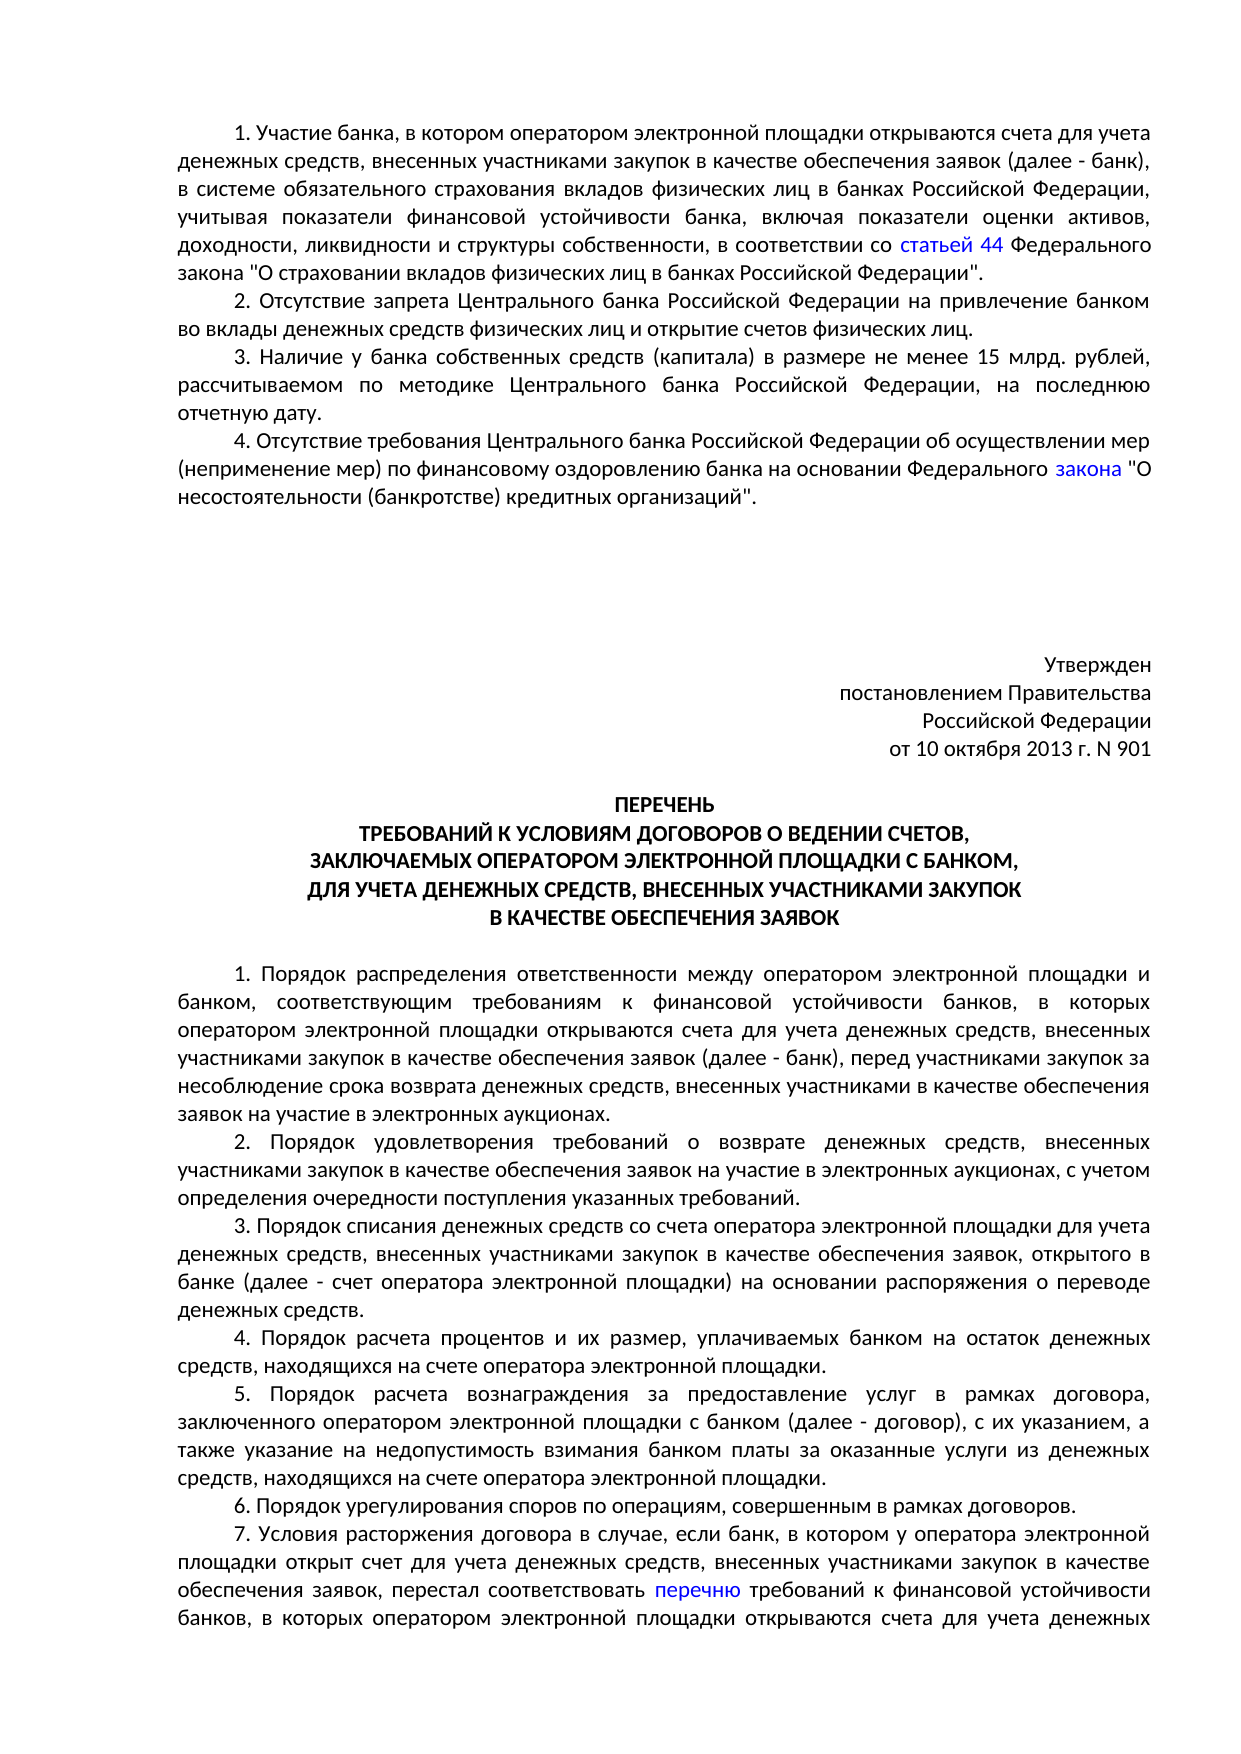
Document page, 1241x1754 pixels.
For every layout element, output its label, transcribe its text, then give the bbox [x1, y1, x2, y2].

text Утвержден [177, 651, 1152, 678]
text 5. Порядок расчета вознаграждения за предоставление услуг в рамках договора, заключенного оператором электронной площадки с банком (далее - договор), с их указанием, а также указание на недопустимость взимания банком платы за оказанные услуги из денежных средств, находящихся на счете оператора электронной площадки. [177, 1379, 1152, 1491]
text ТРЕБОВАНИЙ К УСЛОВИЯМ ДОГОВОРОВ О ВЕДЕНИИ СЧЕТОВ, [177, 819, 1152, 847]
text ПЕРЕЧЕНЬ [177, 791, 1152, 819]
text от 10 октября 2013 г. N 901 [177, 734, 1152, 763]
text 2. Отсутствие запрета Центрального банка Российской Федерации на привлечение банком во вклады денежных средств физических лиц и открытие счетов физических лиц. [177, 286, 1152, 342]
text В КАЧЕСТВЕ ОБЕСПЕЧЕНИЯ ЗАЯВОК [177, 903, 1152, 931]
text ЗАКЛЮЧАЕМЫХ ОПЕРАТОРОМ ЭЛЕКТРОННОЙ ПЛОЩАДКИ С БАНКОМ, [177, 847, 1152, 875]
text 4. Порядок расчета процентов и их размер, уплачиваемых банком на остаток денежных средств, находящихся на счете оператора электронной площадки. [177, 1323, 1152, 1379]
text 1. Участие банка, в котором оператором электронной площадки открываются счета для учета денежных средств, внесенных участниками закупок в качестве обеспечения заявок (далее - банк), в системе обязательного страхования вкладов физических лиц в банках Российской Федерации, учитывая показатели финансовой устойчивости банка, включая показатели оценки активов, доходности, ликвидности и структуры собственности, в соответствии со статьей 44 Федерального закона "О страховании вкладов физических лиц в банках Российской Федерации". [177, 118, 1152, 286]
text ДЛЯ УЧЕТА ДЕНЕЖНЫХ СРЕДСТВ, ВНЕСЕННЫХ УЧАСТНИКАМИ ЗАКУПОК [177, 875, 1152, 903]
text 1. Порядок распределения ответственности между оператором электронной площадки и банком, соответствующим требованиям к финансовой устойчивости банков, в которых оператором электронной площадки открываются счета для учета денежных средств, внесенных участниками закупок в качестве обеспечения заявок (далее - банк), перед участниками закупок за несоблюдение срока возврата денежных средств, внесенных участниками в качестве обеспечения заявок на участие в электронных аукционах. [177, 959, 1152, 1127]
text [177, 1519, 1152, 1631]
text 3. Наличие у банка собственных средств (капитала) в размере не менее 15 млрд. рублей, рассчитываемом по методике Центрального банка Российской Федерации, на последнюю отчетную дату. [177, 342, 1152, 426]
text 6. Порядок урегулирования споров по операциям, совершенным в рамках договоров. [177, 1491, 1152, 1519]
text Российской Федерации [177, 707, 1152, 734]
text 3. Порядок списания денежных средств со счета оператора электронной площадки для учета денежных средств, внесенных участниками закупок в качестве обеспечения заявок, открытого в банке (далее - счет оператора электронной площадки) на основании распоряжения о переводе денежных средств. [177, 1211, 1152, 1323]
text постановлением Правительства [177, 678, 1152, 707]
text 2. Порядок удовлетворения требований о возврате денежных средств, внесенных участниками закупок в качестве обеспечения заявок на участие в электронных аукционах, с учетом определения очередности поступления указанных требований. [177, 1127, 1152, 1211]
text 4. Отсутствие требования Центрального банка Российской Федерации об осуществлении мер (неприменение мер) по финансовому оздоровлению банка на основании Федерального закона "О несостоятельности (банкротстве) кредитных организаций". [177, 426, 1152, 510]
